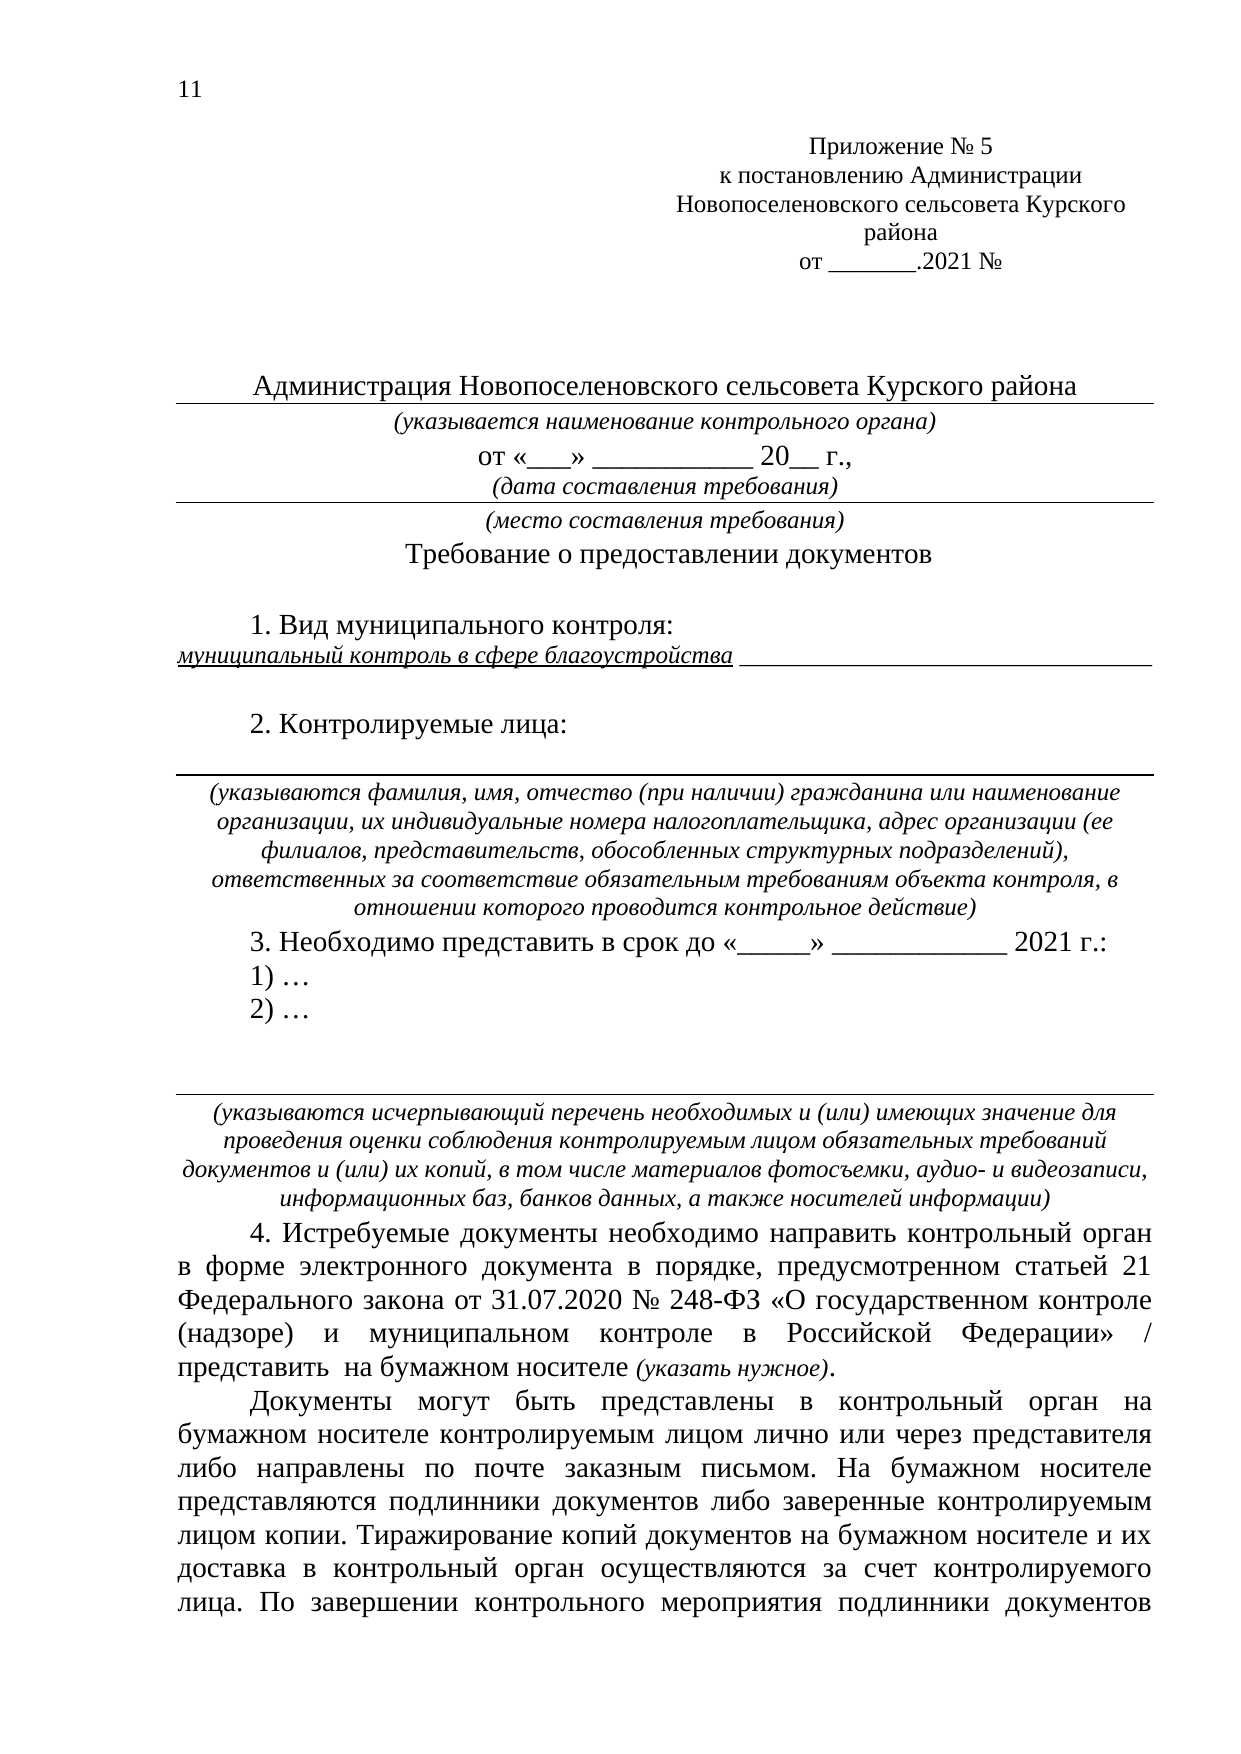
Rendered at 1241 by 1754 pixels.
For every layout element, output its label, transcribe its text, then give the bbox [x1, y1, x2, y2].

table_cell (указывается наименование контрольного органа) [176, 404, 1154, 436]
text от _______.2021 № [650, 246, 1152, 275]
text к постановлению Администрации Новопоселеновского сельсовета Курского района [650, 160, 1152, 246]
table_header Администрация Новопоселеновского сельсовета Курского района [176, 366, 1154, 403]
table_cell (место составления требования) [176, 503, 1154, 535]
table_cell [176, 1213, 1154, 1619]
table_cell от «___» ___________ 20__ г., (дата составления требования) [176, 436, 1154, 502]
table_cell Требование о предоставлении документов [176, 535, 1154, 605]
table_cell 3. Необходимо представить в срок до «_____» ____________ 2021 г.: 1) … 2) … [176, 923, 1154, 1094]
text Приложение № 5 [650, 131, 1152, 160]
table_cell (указываются фамилия, имя, отчество (при наличии) гражданина или наименование организации, их индивидуальные номера налогоплательщика, адрес организации (ее филиалов, представительств, обособленных структурных подразделений), ответственных за соответствие обязательным требованиям объекта контроля, в отношении которого проводится контрольное действие) [176, 776, 1154, 923]
table_cell 1. Вид муниципального контроля: муниципальный контроль в сфере благоустройства _________________________________ [176, 605, 1154, 704]
table_cell 2. Контролируемые лица: [176, 704, 1154, 774]
table_cell (указываются исчерпывающий перечень необходимых и (или) имеющих значение для проведения оценки соблюдения контролируемым лицом обязательных требований документов и (или) их копий, в том числе материалов фотосъемки, аудио- и видеозаписи, информационных баз, банков данных, а также носителей информации) [176, 1095, 1154, 1213]
